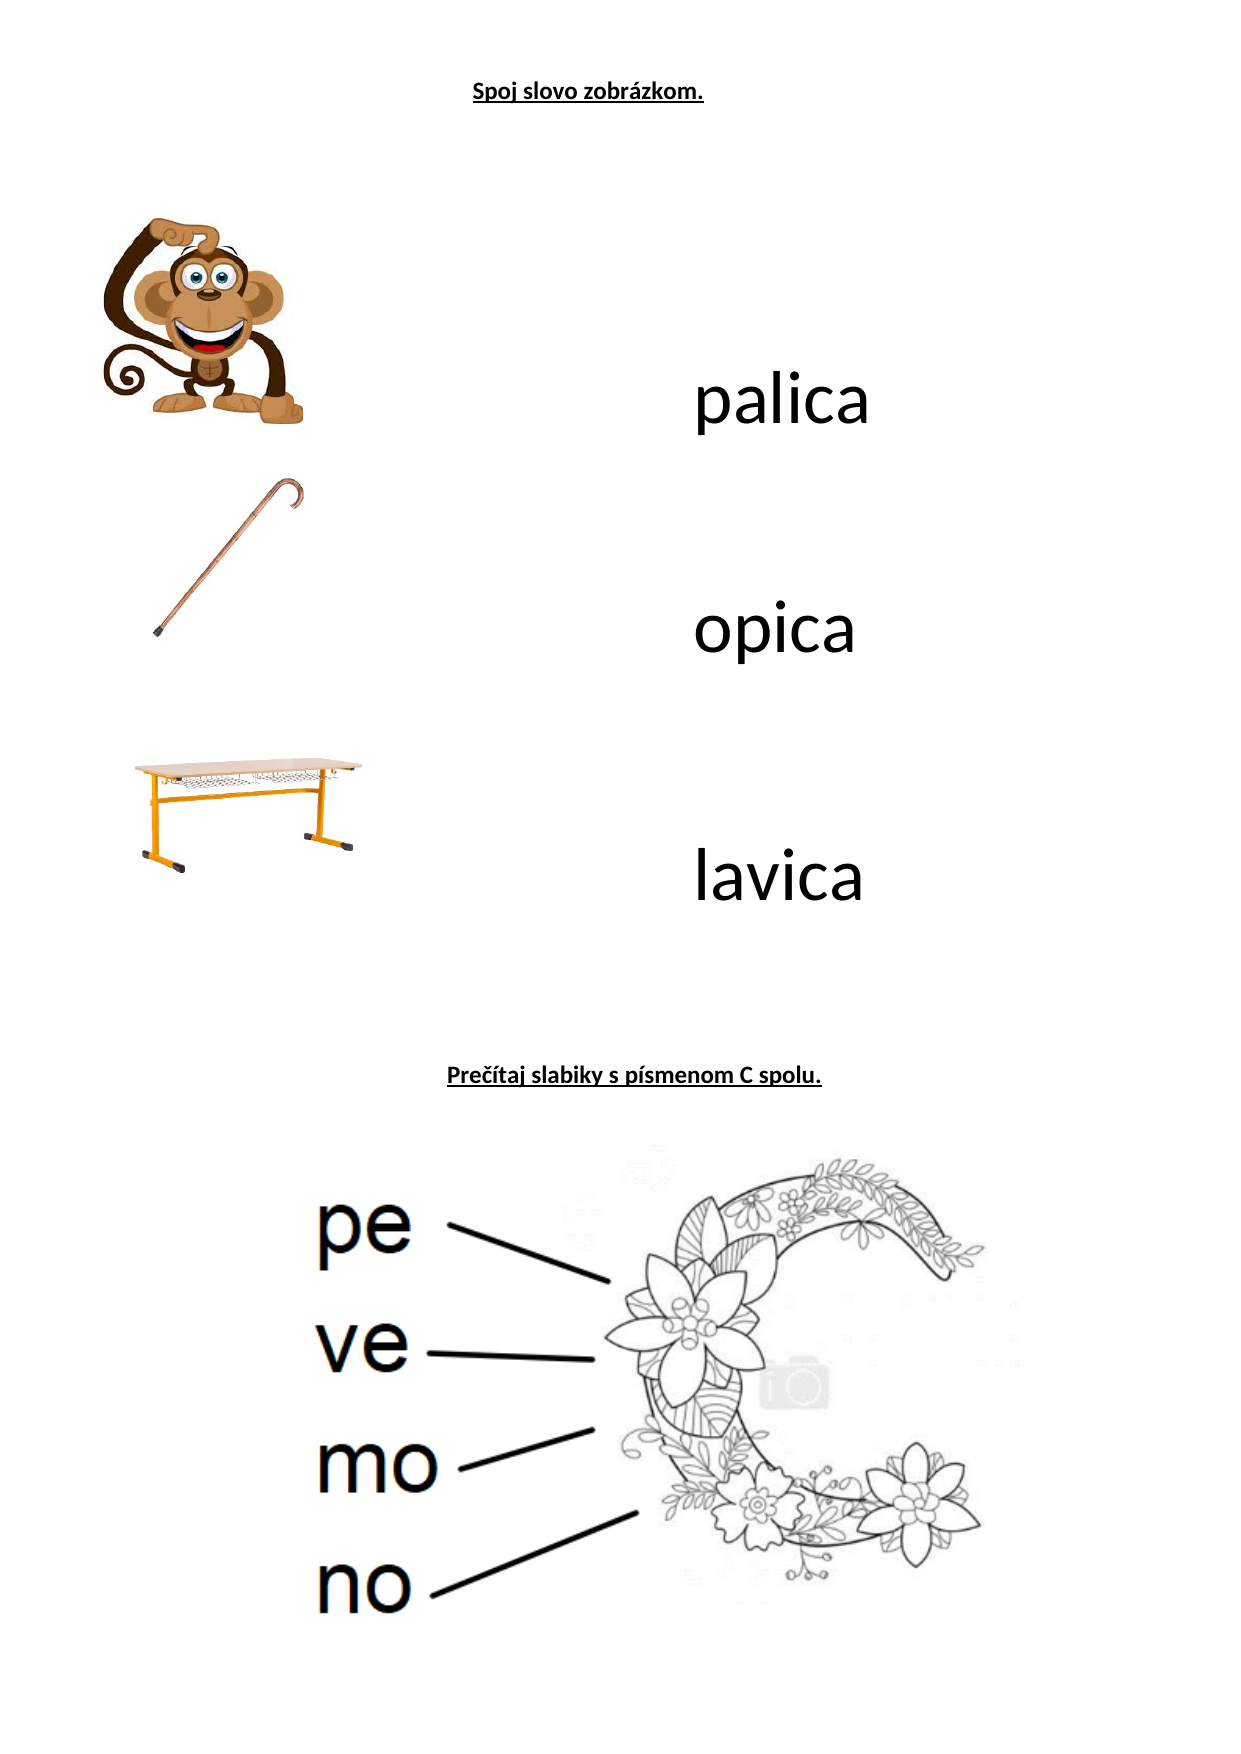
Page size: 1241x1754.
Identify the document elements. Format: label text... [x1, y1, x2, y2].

picture [108, 695, 379, 901]
text lavica [103, 695, 1165, 919]
picture [103, 466, 352, 653]
text Spoj slovo zobrázkom. [398, 75, 1165, 106]
text opica [103, 467, 1165, 671]
text palica [103, 218, 1165, 443]
picture [103, 218, 303, 424]
picture [261, 1108, 1032, 1665]
text Prečítaj slabiky s písmenom C spolu. [103, 1059, 1165, 1089]
